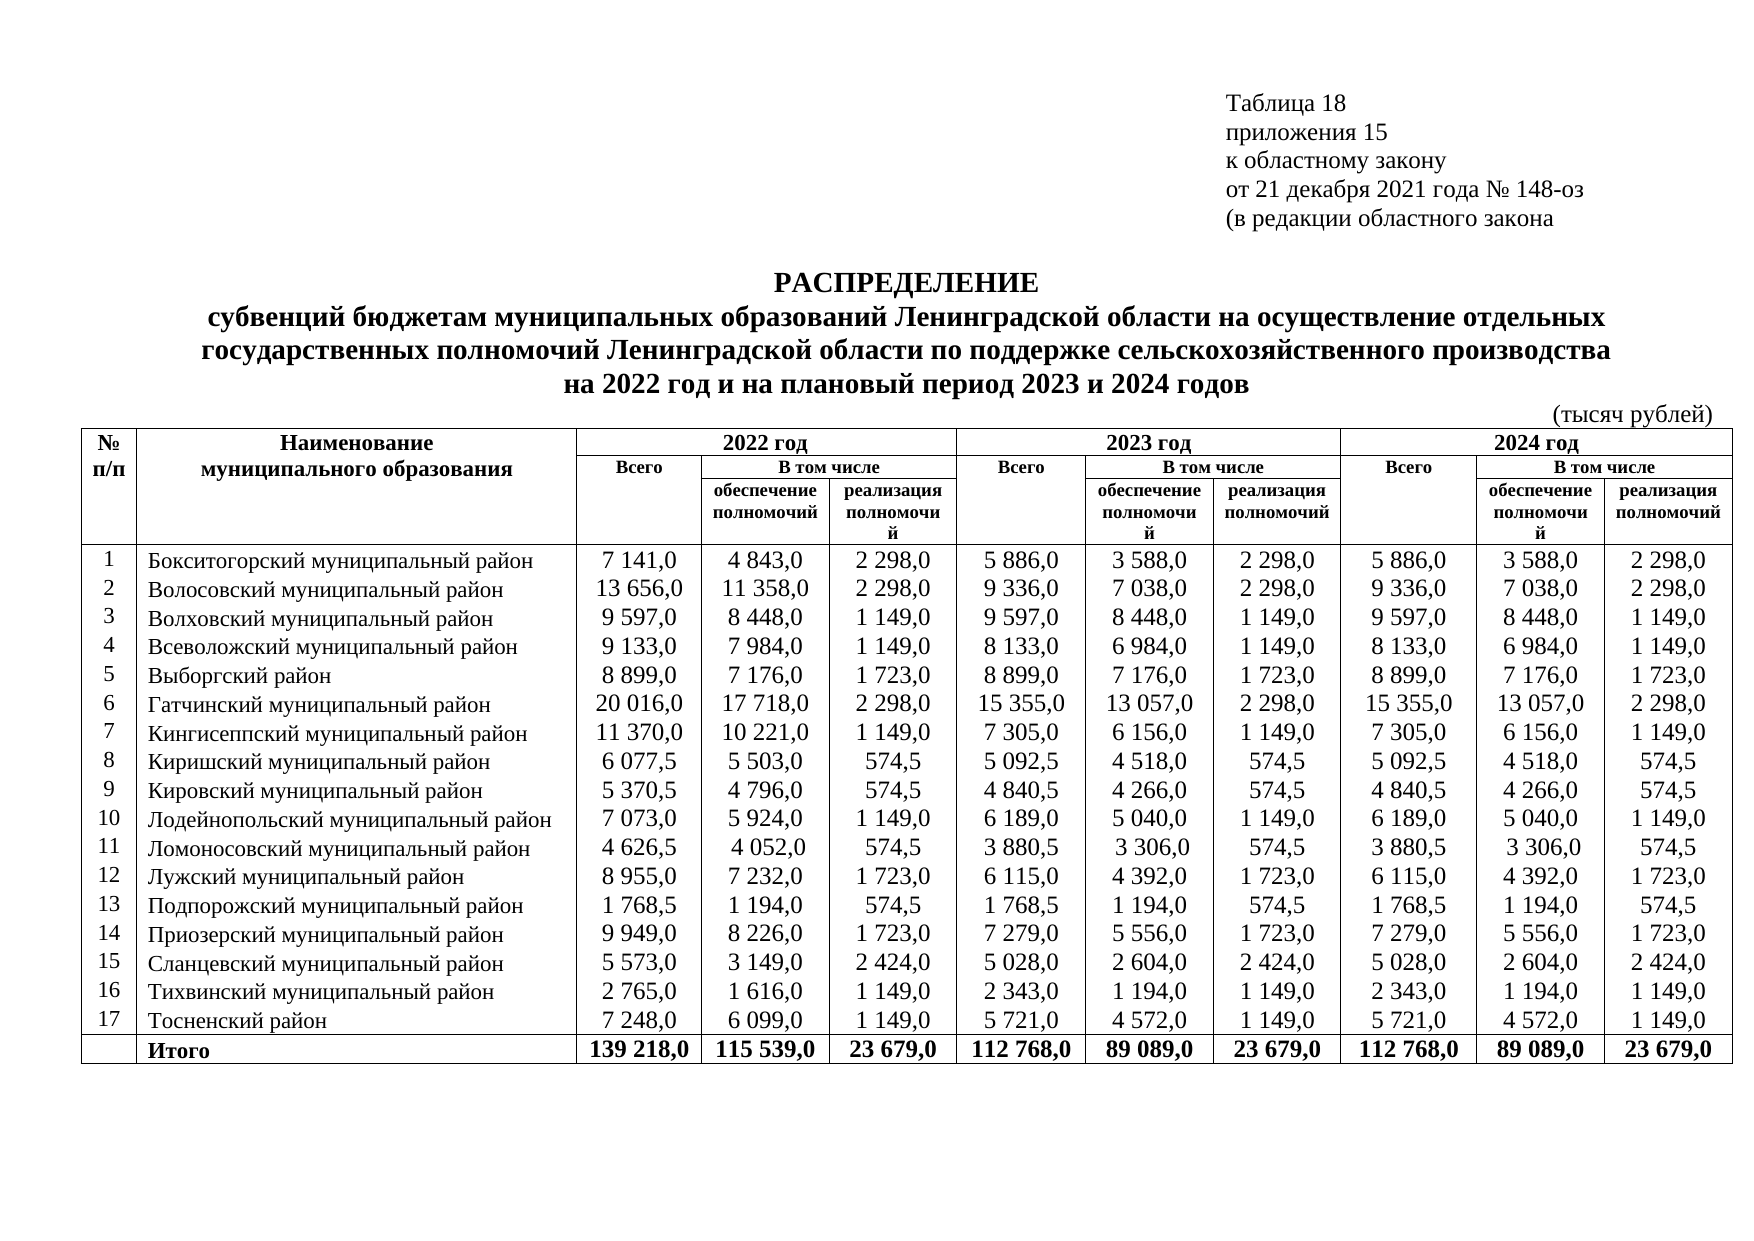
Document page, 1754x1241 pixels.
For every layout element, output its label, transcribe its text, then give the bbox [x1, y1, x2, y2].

table_cell 4 572,0 [1477, 1005, 1604, 1033]
table_cell 4 392,0 [1477, 861, 1604, 890]
table_cell Лодейнопольский муниципальный район [137, 804, 576, 832]
table_cell 8 448,0 [702, 602, 829, 631]
table_cell 3 [82, 602, 136, 631]
table_cell 1 723,0 [1605, 660, 1732, 688]
table_cell 1 194,0 [702, 890, 829, 918]
table_cell Тихвинский муниципальный район [137, 976, 576, 1005]
table_cell Волосовский муниципальный район [137, 574, 576, 602]
table_cell 5 092,5 [957, 746, 1085, 775]
table_cell 7 176,0 [702, 660, 829, 688]
table_cell 8 899,0 [1341, 660, 1476, 688]
table_cell 1 768,5 [1341, 890, 1476, 918]
table_cell 1 149,0 [1214, 1005, 1340, 1033]
table_cell 5 556,0 [1477, 919, 1604, 947]
table_cell 112 768,0 [1341, 1035, 1476, 1063]
table_cell 2 298,0 [1214, 545, 1340, 573]
table_cell 7 038,0 [1477, 574, 1604, 602]
table_cell Тосненский район [137, 1005, 576, 1033]
table_cell 574,5 [1214, 832, 1340, 861]
table_cell 2 424,0 [830, 947, 956, 976]
table_cell 2 298,0 [1605, 574, 1732, 602]
table_cell Кировский муниципальный район [137, 775, 576, 803]
table_cell 3 149,0 [702, 947, 829, 976]
table_cell 6 156,0 [1477, 717, 1604, 746]
table_cell [577, 478, 701, 544]
table_cell 5 556,0 [1086, 919, 1213, 947]
table_cell 5 503,0 [702, 746, 829, 775]
table_cell 10 221,0 [702, 717, 829, 746]
table_cell реализация полномочий [830, 479, 956, 544]
table_cell 16 [82, 976, 136, 1005]
table_cell 1 768,5 [957, 890, 1085, 918]
table_cell 89 089,0 [1086, 1035, 1213, 1063]
table_header 2023 год [957, 429, 1340, 455]
table_cell 4 266,0 [1086, 775, 1213, 803]
table_cell 1 149,0 [1605, 631, 1732, 660]
table_cell 6 984,0 [1477, 631, 1604, 660]
table_cell 1 723,0 [1605, 861, 1732, 890]
table_cell 23 679,0 [1605, 1035, 1732, 1063]
text (в редакции областного закона [1226, 203, 1695, 232]
table_cell 139 218,0 [577, 1035, 701, 1063]
table_cell 2 343,0 [1341, 976, 1476, 1005]
table_cell 574,5 [1214, 890, 1340, 918]
table_cell 1 616,0 [702, 976, 829, 1005]
table_cell 13 057,0 [1477, 689, 1604, 717]
table_cell 4 266,0 [1477, 775, 1604, 803]
table_cell 8 [82, 746, 136, 775]
table_cell 9 597,0 [577, 602, 701, 631]
table_cell 11 370,0 [577, 717, 701, 746]
table_cell 5 721,0 [957, 1005, 1085, 1033]
text от 21 декабря 2021 года № 148-оз [1226, 174, 1695, 203]
table_cell 4 840,5 [1341, 775, 1476, 803]
table_cell 1 149,0 [1605, 602, 1732, 631]
table_cell 1 149,0 [1605, 717, 1732, 746]
table_cell В том числе [702, 456, 956, 478]
table_cell 1 723,0 [1214, 861, 1340, 890]
table_cell 5 370,5 [577, 775, 701, 803]
table_cell В том числе [1086, 456, 1340, 478]
table_cell 2 424,0 [1605, 947, 1732, 976]
table_cell 9 336,0 [957, 574, 1085, 602]
table_cell 5 040,0 [1086, 804, 1213, 832]
table_cell 23 679,0 [1214, 1035, 1340, 1063]
table_cell Лужский муниципальный район [137, 861, 576, 890]
table_cell 2 765,0 [577, 976, 701, 1005]
table_cell 1 149,0 [1605, 1005, 1732, 1033]
table_cell 6 189,0 [957, 804, 1085, 832]
table_cell 1 149,0 [830, 1005, 956, 1033]
text субвенций бюджетам муниципальных образований Ленинградской области на осуществление отдельных государственных полномочий Ленинградской области по поддержке сельскохозяйственного производства на 2022 год и на плановый период 2023 и 2024 годов [118, 299, 1695, 399]
table_cell 574,5 [830, 775, 956, 803]
table_cell 2 298,0 [1214, 689, 1340, 717]
table_header № п/п [82, 429, 136, 544]
table_cell 1 149,0 [830, 976, 956, 1005]
table_cell 3 588,0 [1477, 545, 1604, 573]
table_cell 13 [82, 890, 136, 918]
table_header Наименование муниципального образования [137, 429, 576, 544]
table_cell 4 [82, 631, 136, 660]
table_cell 6 077,5 [577, 746, 701, 775]
table_cell 1 194,0 [1477, 890, 1604, 918]
table_cell 6 189,0 [1341, 804, 1476, 832]
table_cell 3 306,0 [1086, 832, 1213, 861]
table_cell 3 880,5 [957, 832, 1085, 861]
table_cell обеспечение полномочий [702, 479, 829, 544]
table_cell 1 723,0 [1605, 919, 1732, 947]
table_cell 5 [82, 660, 136, 688]
table_cell 13 057,0 [1086, 689, 1213, 717]
table_cell 11 [82, 832, 136, 861]
text (тысяч рублей) [118, 399, 1713, 428]
table_cell 6 984,0 [1086, 631, 1213, 660]
table_cell 574,5 [1605, 746, 1732, 775]
table_cell 5 028,0 [1341, 947, 1476, 976]
table_cell 3 306,0 [1477, 832, 1604, 861]
table_cell 1 149,0 [1214, 976, 1340, 1005]
table_cell 8 899,0 [957, 660, 1085, 688]
table_cell 7 279,0 [957, 919, 1085, 947]
table_cell 8 133,0 [957, 631, 1085, 660]
table_cell 574,5 [1605, 775, 1732, 803]
table_cell 1 194,0 [1086, 976, 1213, 1005]
table_cell 8 448,0 [1086, 602, 1213, 631]
table_cell 7 073,0 [577, 804, 701, 832]
table_cell 3 588,0 [1086, 545, 1213, 573]
table_cell 2 424,0 [1214, 947, 1340, 976]
table_cell Приозерский муниципальный район [137, 919, 576, 947]
table_cell Выборгский район [137, 660, 576, 688]
table_cell 1 723,0 [1214, 919, 1340, 947]
table_cell 9 949,0 [577, 919, 701, 947]
table_cell Всего [577, 456, 701, 478]
table_cell 2 [82, 574, 136, 602]
table_cell 7 141,0 [577, 545, 701, 573]
table_cell 17 [82, 1005, 136, 1033]
table_cell 4 052,0 [702, 832, 829, 861]
table_cell 5 886,0 [957, 545, 1085, 573]
table_cell 9 336,0 [1341, 574, 1476, 602]
table_cell 4 518,0 [1477, 746, 1604, 775]
table_cell 5 092,5 [1341, 746, 1476, 775]
table_cell обеспечение полномочий [1086, 479, 1213, 544]
table_cell 7 [82, 717, 136, 746]
table_cell 9 597,0 [957, 602, 1085, 631]
table_cell 6 115,0 [1341, 861, 1476, 890]
table_cell 7 984,0 [702, 631, 829, 660]
table_cell 3 880,5 [1341, 832, 1476, 861]
table_cell 574,5 [830, 746, 956, 775]
table_cell 20 016,0 [577, 689, 701, 717]
table_cell 8 226,0 [702, 919, 829, 947]
table_cell 8 448,0 [1477, 602, 1604, 631]
table_cell 89 089,0 [1477, 1035, 1604, 1063]
table_cell 1 194,0 [1086, 890, 1213, 918]
table_cell 1 149,0 [1605, 976, 1732, 1005]
table_cell 1 149,0 [830, 602, 956, 631]
table_cell 10 [82, 804, 136, 832]
table_cell 6 115,0 [957, 861, 1085, 890]
table_cell 7 305,0 [1341, 717, 1476, 746]
table_cell 5 028,0 [957, 947, 1085, 976]
table_cell Волховский муниципальный район [137, 602, 576, 631]
table_cell 1 768,5 [577, 890, 701, 918]
table_cell 1 723,0 [830, 660, 956, 688]
table_cell 5 886,0 [1341, 545, 1476, 573]
table_cell 9 133,0 [577, 631, 701, 660]
table_cell 4 392,0 [1086, 861, 1213, 890]
table_cell 2 604,0 [1477, 947, 1604, 976]
table_cell 4 796,0 [702, 775, 829, 803]
table_cell 4 518,0 [1086, 746, 1213, 775]
table_cell 7 232,0 [702, 861, 829, 890]
table_cell 4 843,0 [702, 545, 829, 573]
table_cell Гатчинский муниципальный район [137, 689, 576, 717]
table_cell 2 604,0 [1086, 947, 1213, 976]
table_cell Сланцевский муниципальный район [137, 947, 576, 976]
table_cell 2 298,0 [1214, 574, 1340, 602]
text Таблица 18 [1226, 88, 1695, 117]
table_cell реализация полномочий [1605, 479, 1732, 544]
table_cell 1 149,0 [1214, 631, 1340, 660]
table_cell 9 597,0 [1341, 602, 1476, 631]
table_cell 4 840,5 [957, 775, 1085, 803]
table_header [829, 429, 956, 455]
table_cell Всеволожский муниципальный район [137, 631, 576, 660]
table_cell 2 298,0 [830, 689, 956, 717]
table_cell 17 718,0 [702, 689, 829, 717]
table_cell 1 149,0 [1605, 804, 1732, 832]
table_cell 5 721,0 [1341, 1005, 1476, 1033]
text к областному закону [1226, 145, 1695, 174]
table_cell В том числе [1477, 456, 1732, 478]
table_cell Киришский муниципальный район [137, 746, 576, 775]
table_cell 8 899,0 [577, 660, 701, 688]
table_cell 12 [82, 861, 136, 890]
table_cell 574,5 [1605, 890, 1732, 918]
table_cell 13 656,0 [577, 574, 701, 602]
table_cell 23 679,0 [830, 1035, 956, 1063]
table_cell 574,5 [830, 832, 956, 861]
table_cell 8 133,0 [1341, 631, 1476, 660]
table_cell 4 626,5 [577, 832, 701, 861]
table_cell 8 955,0 [577, 861, 701, 890]
table_cell Ломоносовский муниципальный район [137, 832, 576, 861]
table_header 2024 год [1341, 429, 1732, 455]
table_cell Бокситогорский муниципальный район [137, 545, 576, 573]
table_cell 5 924,0 [702, 804, 829, 832]
table_cell 1 149,0 [1214, 602, 1340, 631]
table_cell 15 355,0 [1341, 689, 1476, 717]
table_cell 1 149,0 [830, 804, 956, 832]
text РАСПРЕДЕЛЕНИЕ [118, 265, 1695, 299]
text приложения 15 [1226, 117, 1695, 145]
table_cell 11 358,0 [702, 574, 829, 602]
table_cell Подпорожский муниципальный район [137, 890, 576, 918]
table_header [577, 429, 701, 455]
table_cell 7 176,0 [1477, 660, 1604, 688]
table_cell [82, 1035, 136, 1063]
table_cell 1 723,0 [830, 919, 956, 947]
table_cell 4 572,0 [1086, 1005, 1213, 1033]
table_header 2022 год [701, 429, 829, 455]
table_cell 7 176,0 [1086, 660, 1213, 688]
table_cell 1 149,0 [830, 631, 956, 660]
table_cell 2 298,0 [1605, 689, 1732, 717]
table_cell 15 [82, 947, 136, 976]
table_cell 1 149,0 [1214, 717, 1340, 746]
table_cell реализация полномочий [1214, 479, 1340, 544]
table_cell 574,5 [1214, 746, 1340, 775]
table_cell 574,5 [830, 890, 956, 918]
table_cell 1 723,0 [1214, 660, 1340, 688]
table_cell 6 156,0 [1086, 717, 1213, 746]
table_cell Итого [137, 1035, 576, 1063]
table_cell 9 [82, 775, 136, 803]
table_cell 2 343,0 [957, 976, 1085, 1005]
table_cell 5 040,0 [1477, 804, 1604, 832]
table_cell 15 355,0 [957, 689, 1085, 717]
table_cell 574,5 [1214, 775, 1340, 803]
table_cell 1 723,0 [830, 861, 956, 890]
table_cell обеспечение полномочий [1477, 479, 1604, 544]
table_cell 115 539,0 [702, 1035, 829, 1063]
table_cell 574,5 [1605, 832, 1732, 861]
table_cell 6 [82, 689, 136, 717]
table_cell 1 149,0 [1214, 804, 1340, 832]
table_cell 2 298,0 [830, 545, 956, 573]
table_cell 112 768,0 [957, 1035, 1085, 1063]
table_cell 7 305,0 [957, 717, 1085, 746]
table_cell 7 038,0 [1086, 574, 1213, 602]
table_cell 7 248,0 [577, 1005, 701, 1033]
table_cell 1 194,0 [1477, 976, 1604, 1005]
table_cell 1 149,0 [830, 717, 956, 746]
table_cell Всего [1341, 456, 1476, 544]
table_cell 6 099,0 [702, 1005, 829, 1033]
table_cell 2 298,0 [830, 574, 956, 602]
table_cell Кингисеппский муниципальный район [137, 717, 576, 746]
table_cell Всего [957, 456, 1085, 544]
table_cell 14 [82, 919, 136, 947]
table_cell 7 279,0 [1341, 919, 1476, 947]
table_cell 5 573,0 [577, 947, 701, 976]
table_cell 1 [82, 545, 136, 573]
table_cell 2 298,0 [1605, 545, 1732, 573]
